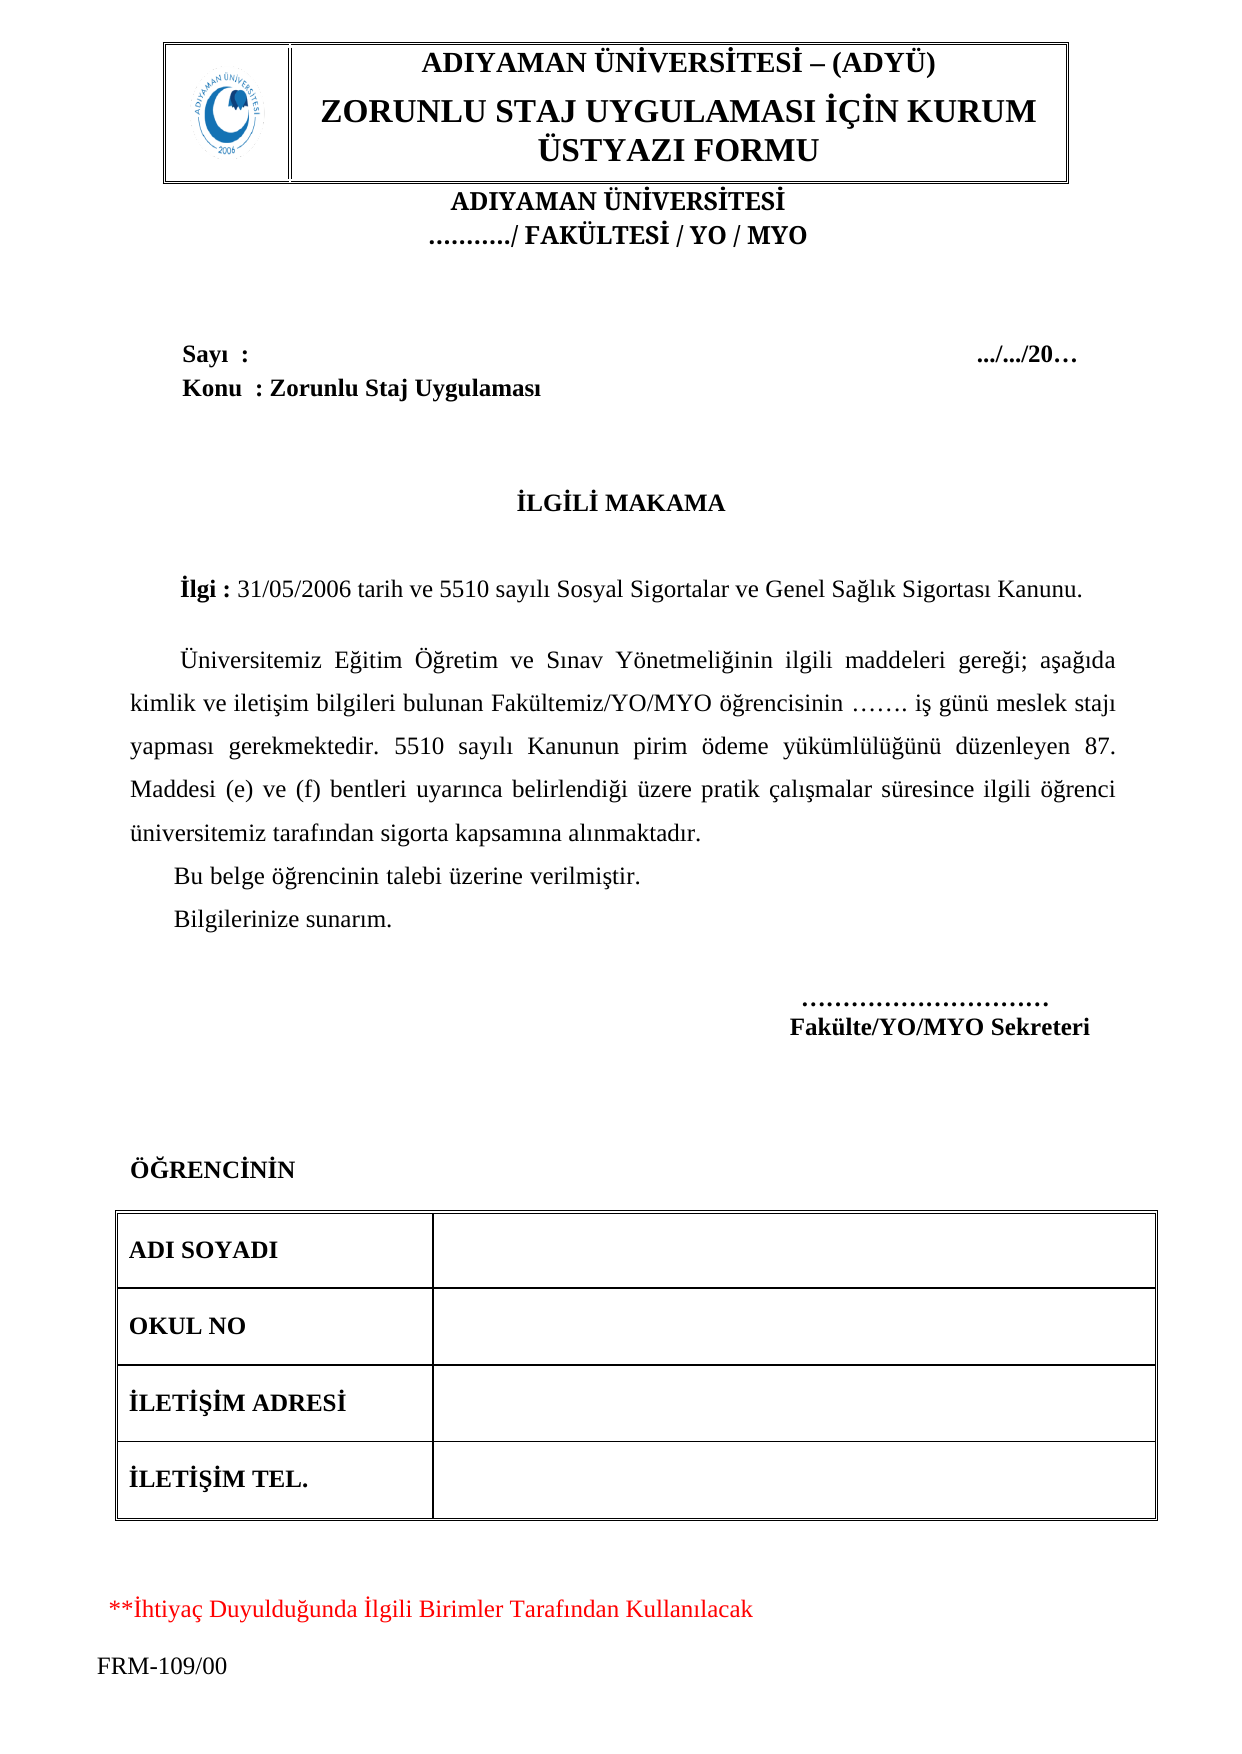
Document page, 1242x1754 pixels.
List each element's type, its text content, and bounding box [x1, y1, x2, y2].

text Sayı : .../.../20… [126, 339, 1088, 368]
text ÖĞRENCİNİN [130, 1156, 1123, 1183]
table_cell İLETİŞİM TEL. [118, 1442, 432, 1517]
text ADIYAMAN ÜNİVERSİTESİ [108, 128, 1127, 218]
picture [187, 63, 267, 163]
text ………../ FAKÜLTESİ / YO / MYO [108, 218, 1127, 252]
table_header [434, 1214, 1155, 1287]
table_cell [434, 1442, 1155, 1517]
text İlgi : 31/05/2006 tarih ve 5510 sayılı Sosyal Sigortalar ve Genel Sağlık Sigortası Kanunu. [130, 574, 1123, 603]
table_cell [434, 1366, 1155, 1441]
table_header ADI SOYADI [118, 1214, 432, 1287]
text Bu belge öğrencinin talebi üzerine verilmiştir. Bilgilerinize sunarım. [174, 861, 641, 933]
text Fakülte/YO/MYO Sekreteri [108, 1012, 1093, 1041]
text Üniversitemiz Eğitim Öğretim ve Sınav Yönetmeliğinin ilgili maddeleri gereği; aşağıda kimlik ve iletişim bilgileri bulunan Fakültemiz/YO/MYO öğrencisinin ……. iş günü meslek stajı yapması gerekmektedir. 5510 sayılı Kanunun pirim ödeme yükümlülüğünü düzenleyen 87. Maddesi (e) ve (f) bentleri uyarınca belirlendiği üzere pratik çalışmalar süresince ilgili öğrenci üniversitemiz tarafından sigorta kapsamına alınmaktadır. [130, 645, 1116, 846]
text ………………………… [801, 983, 1093, 1012]
table_cell OKUL NO [118, 1289, 432, 1364]
table_cell [434, 1289, 1155, 1364]
table_cell İLETİŞİM ADRESİ [118, 1366, 432, 1441]
text Konu : Zorunlu Staj Uygulaması [130, 373, 1123, 402]
text İLGİLİ MAKAMA [512, 488, 730, 517]
